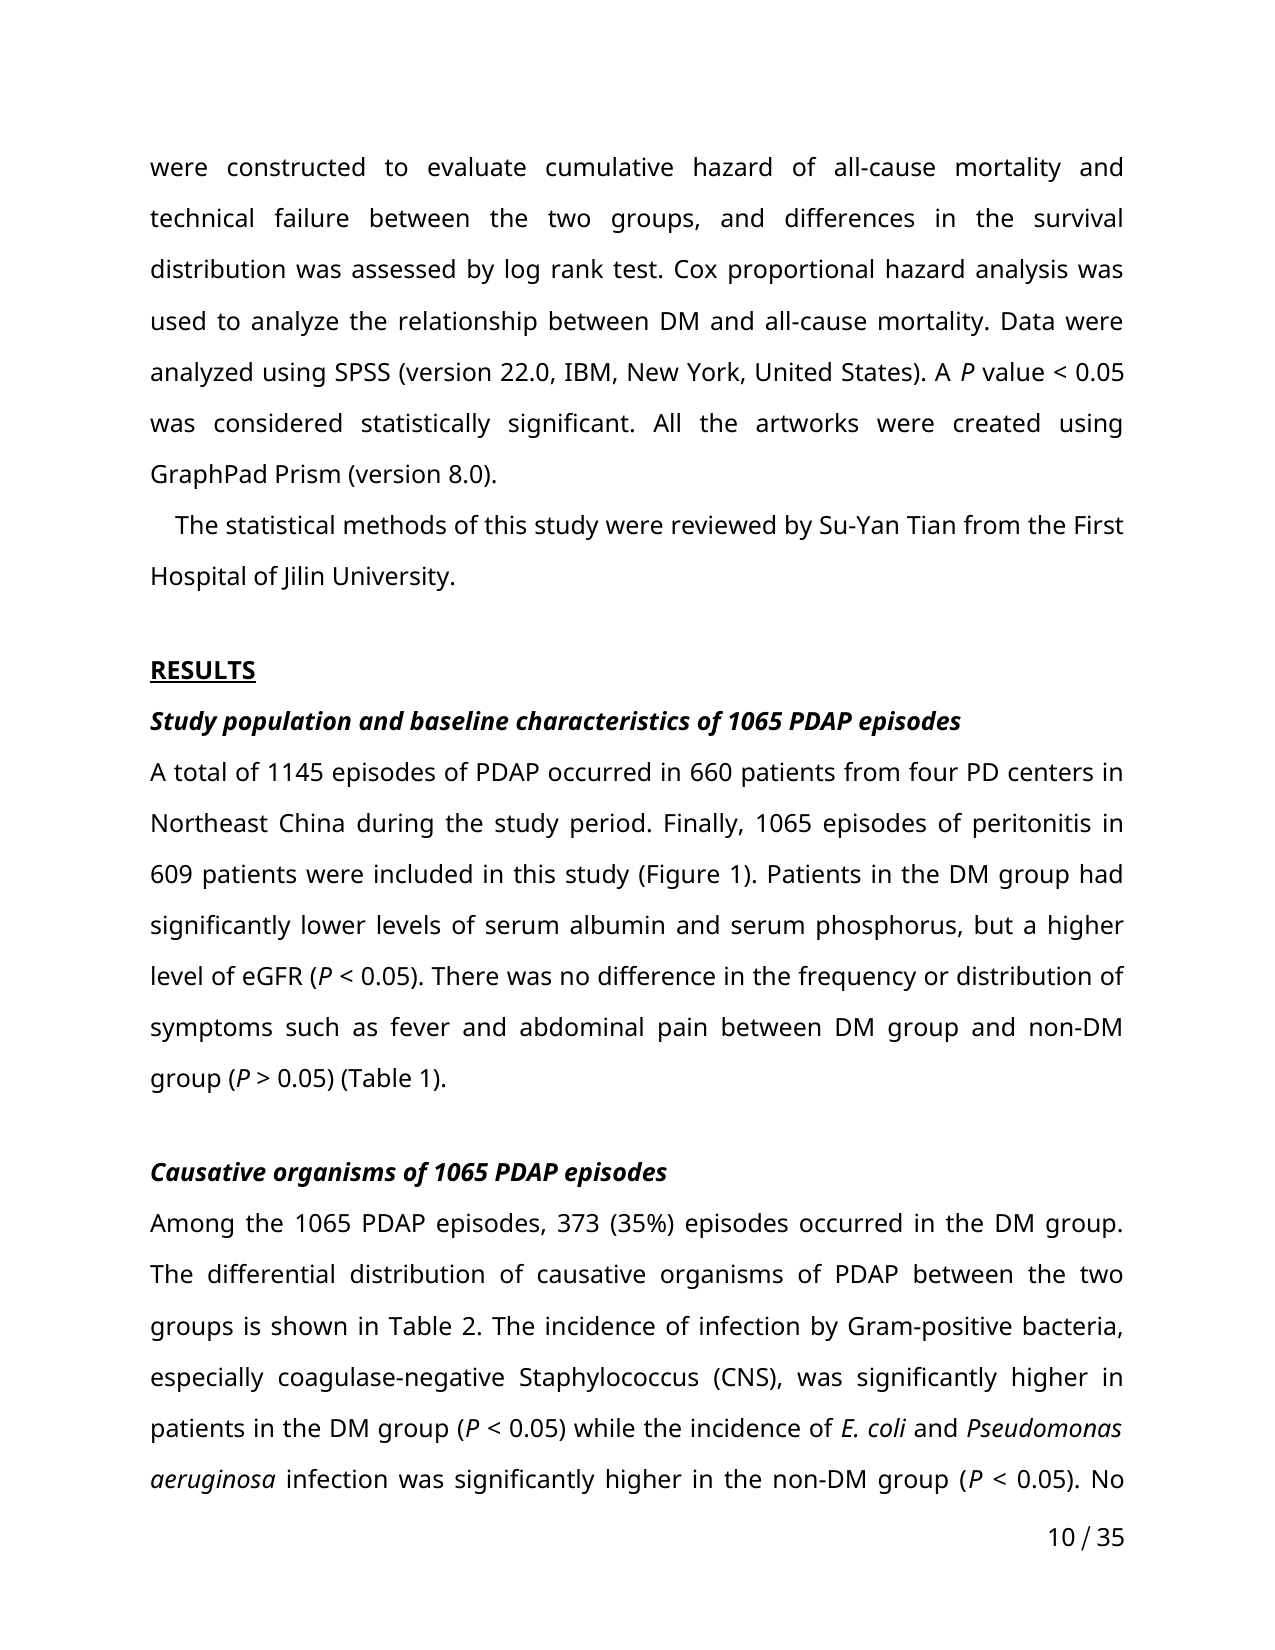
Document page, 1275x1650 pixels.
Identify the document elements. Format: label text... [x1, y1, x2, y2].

text RESULTS [150, 652, 1125, 687]
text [150, 1206, 1125, 1495]
text Study population and baseline characteristics of 1065 PDAP episodes [150, 703, 1125, 738]
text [150, 150, 1125, 490]
text Causative organisms of 1065 PDAP episodes [150, 1155, 1125, 1189]
text The statistical methods of this study were reviewed by Su-Yan Tian from the First Hospital of Jilin University. [150, 507, 1125, 592]
text A total of 1145 episodes of PDAP occurred in 660 patients from four PD centers in Northeast China during the study period. Finally, 1065 episodes of peritonitis in 609 patients were included in this study (Figure 1). Patients in the DM group had significantly lower levels of serum albumin and serum phosphorus, but a higher level of eGFR (P < 0.05). There was no difference in the frequency or distribution of symptoms such as fever and abdominal pain between DM group and non-DM group (P > 0.05) (Table 1). [150, 754, 1125, 1095]
